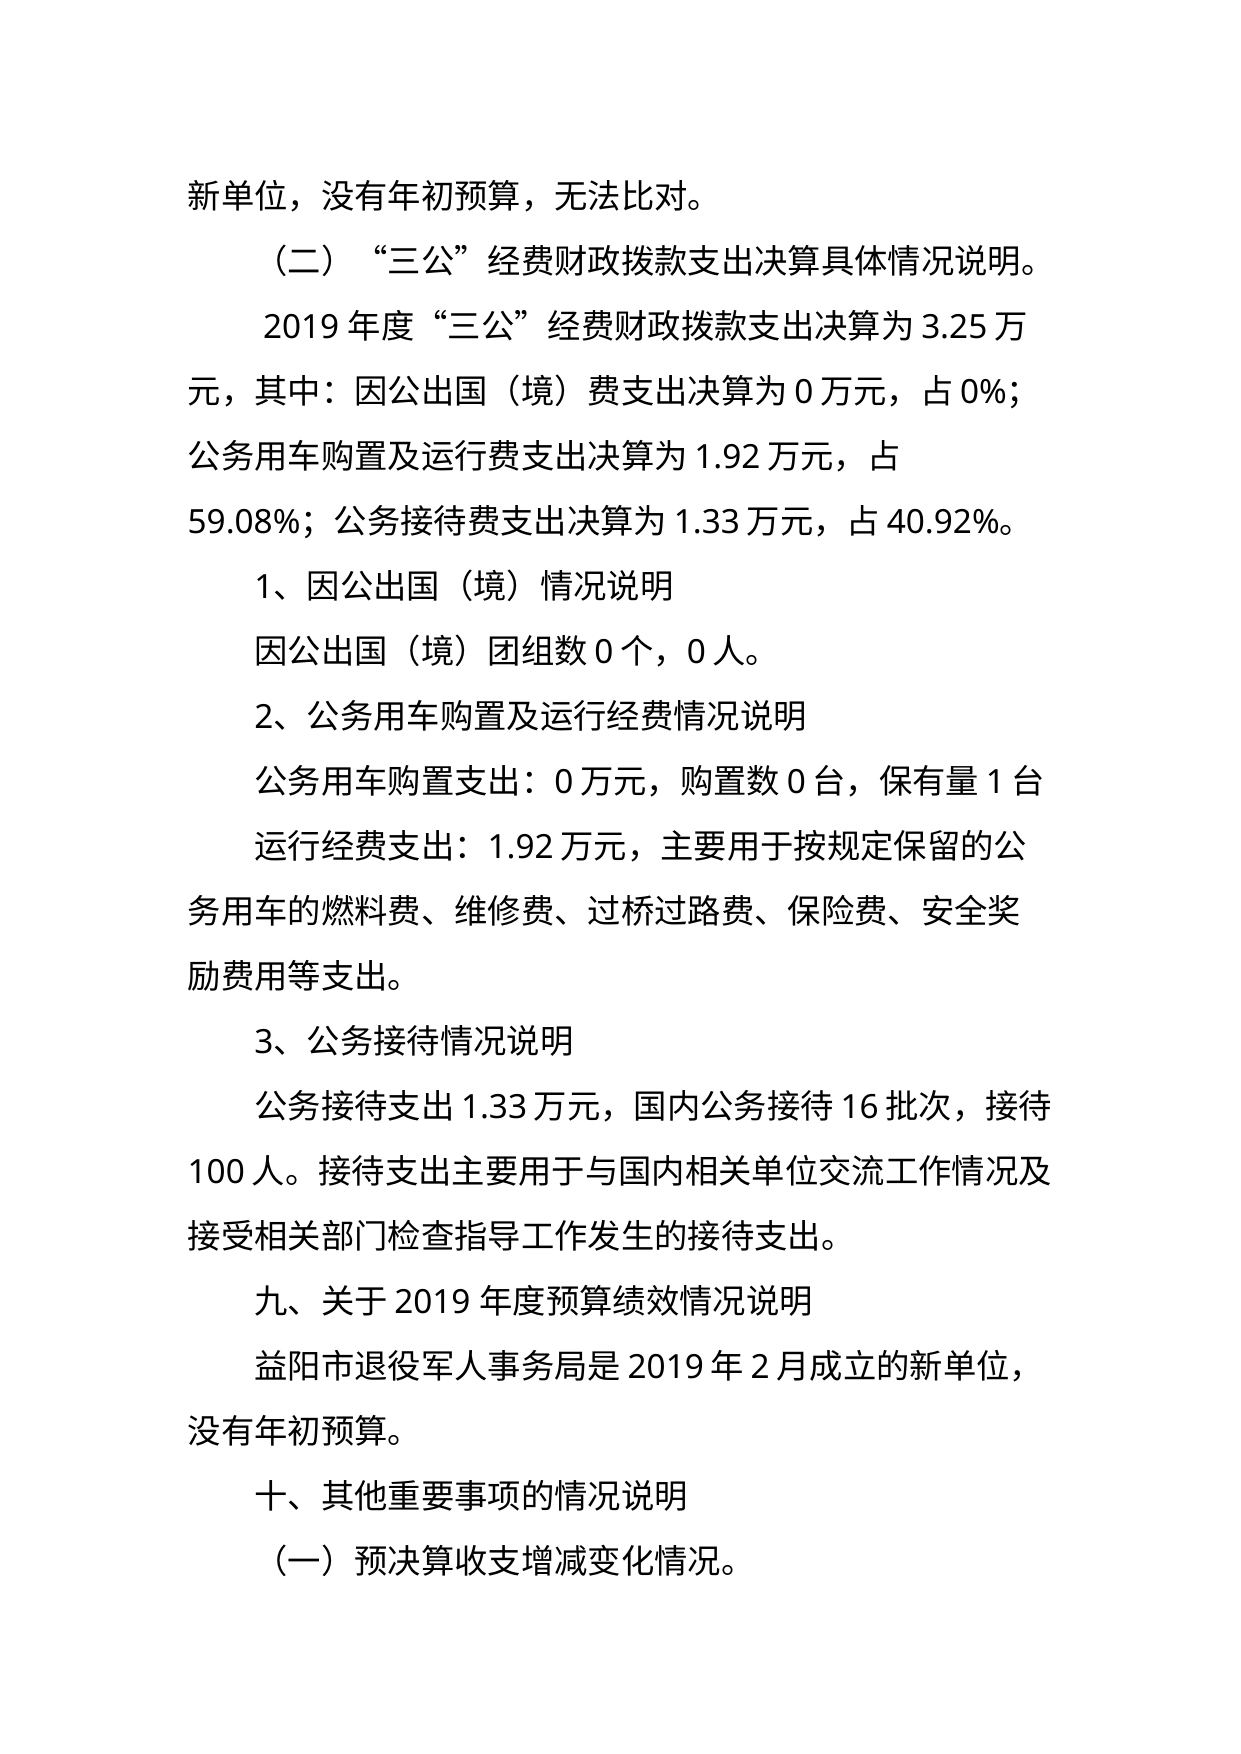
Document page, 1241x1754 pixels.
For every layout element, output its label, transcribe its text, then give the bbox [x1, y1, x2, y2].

text 1、因公出国（境）情况说明 [187, 552, 1053, 617]
text （二）“三公”经费财政拨款支出决算具体情况说明。 [187, 227, 1053, 292]
text 运行经费支出：1.92万元，主要用于按规定保留的公务用车的燃料费、维修费、过桥过路费、保险费、安全奖励费用等支出。 [187, 812, 1053, 1007]
text （一）预决算收支增减变化情况。 [187, 1527, 1053, 1592]
text 3、公务接待情况说明 [187, 1007, 1053, 1072]
text 2019 年度“三公”经费财政拨款支出决算为3.25万元，其中：因公出国（境）费支出决算为0万元，占0%；公务用车购置及运行费支出决算为1.92万元，占59.08%；公务接待费支出决算为1.33万元，占40.92%。 [187, 292, 1053, 552]
text 益阳市退役军人事务局是2019年2月成立的新单位，没有年初预算。 [187, 1332, 1053, 1462]
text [187, 162, 1053, 227]
text 因公出国（境）团组数0个，0人。 [187, 617, 1053, 682]
text 公务用车购置支出：0万元，购置数0台，保有量1台 [187, 747, 1053, 812]
text 2、公务用车购置及运行经费情况说明 [187, 682, 1053, 747]
text 十、其他重要事项的情况说明 [187, 1462, 1053, 1527]
text 九、关于2019 年度预算绩效情况说明 [187, 1267, 1053, 1332]
text 公务接待支出1.33万元，国内公务接待16批次，接待100人。接待支出主要用于与国内相关单位交流工作情况及接受相关部门检查指导工作发生的接待支出。 [187, 1072, 1053, 1267]
